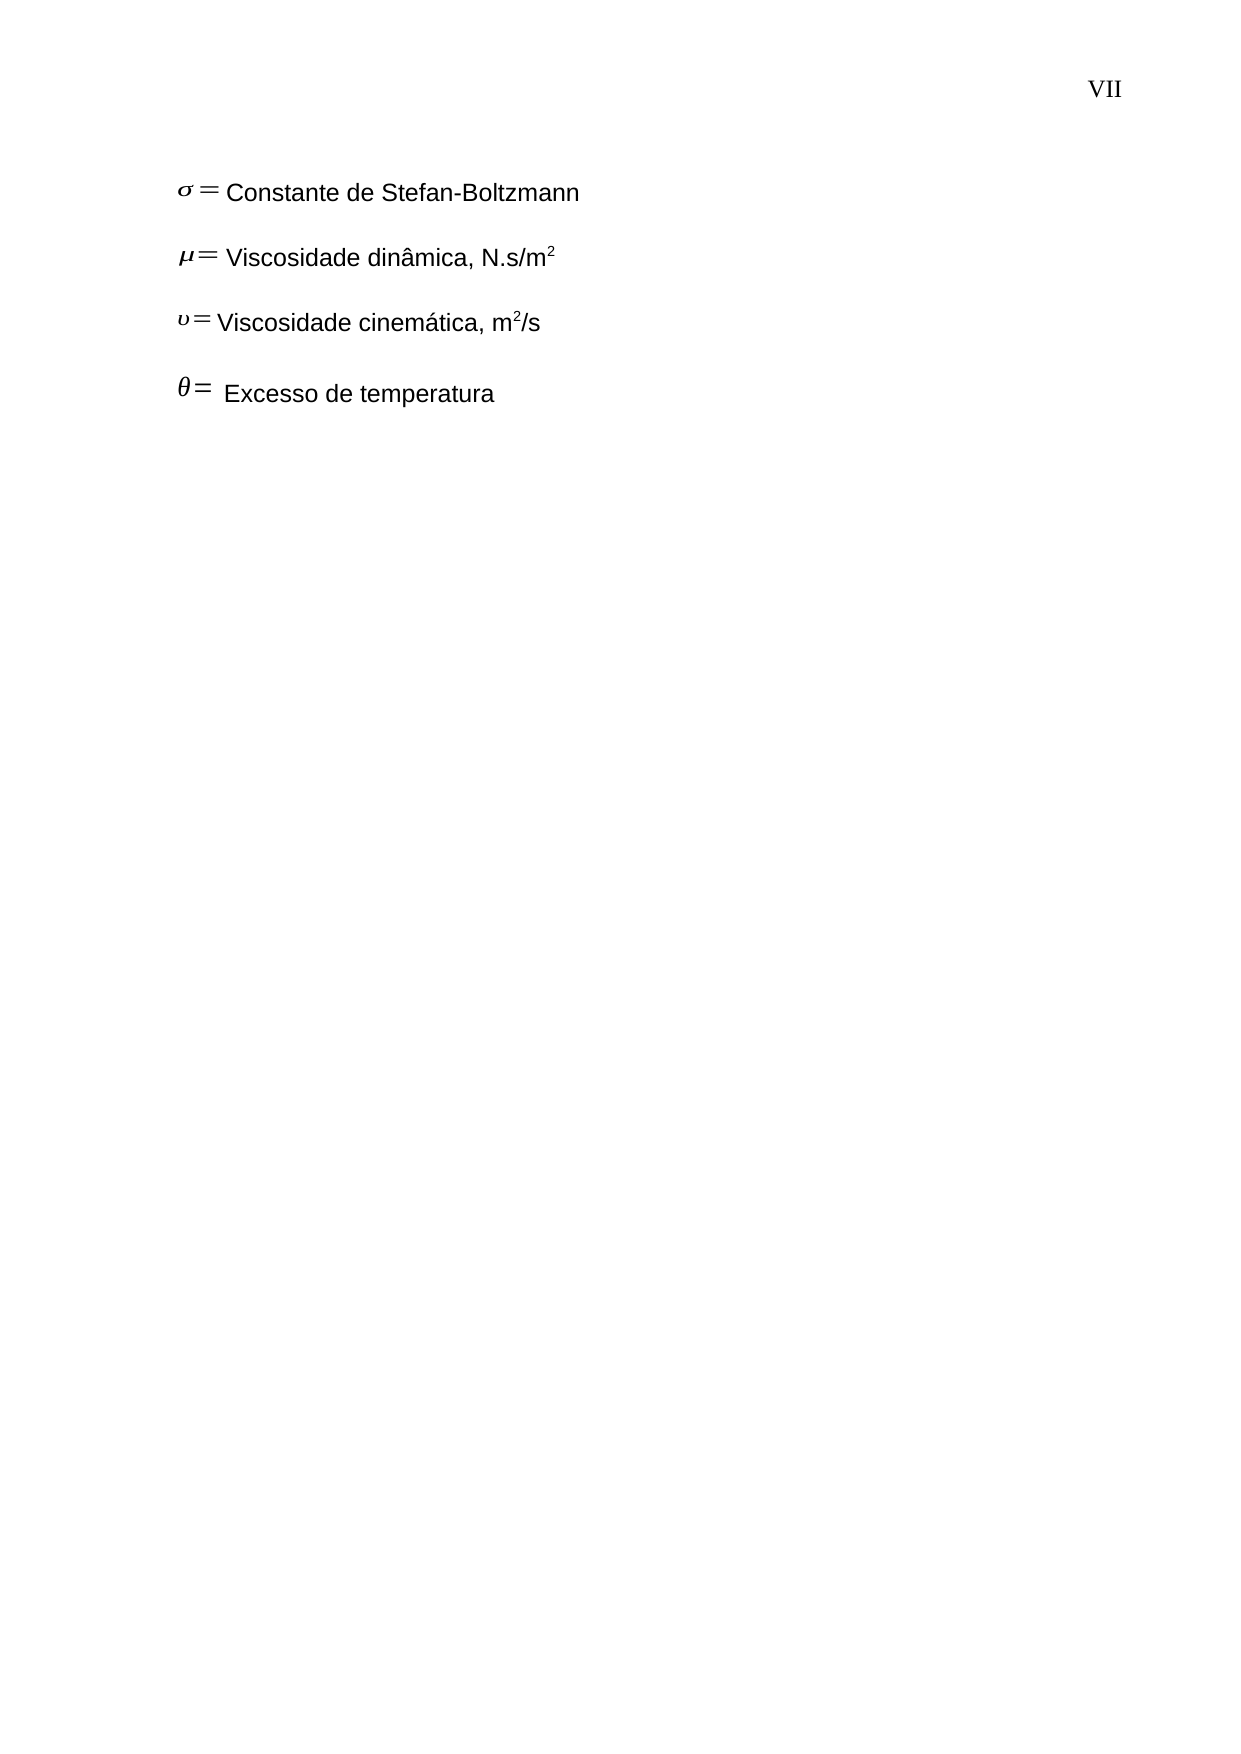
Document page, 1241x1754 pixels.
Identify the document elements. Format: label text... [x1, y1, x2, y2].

text Viscosidade dinâmica, N.s/m2 [177, 242, 1122, 272]
text Viscosidade cinemática, m2/s [177, 307, 1122, 336]
text Constante de Stefan-Boltzmann [177, 177, 1122, 207]
text Excesso de temperatura [177, 372, 1122, 408]
